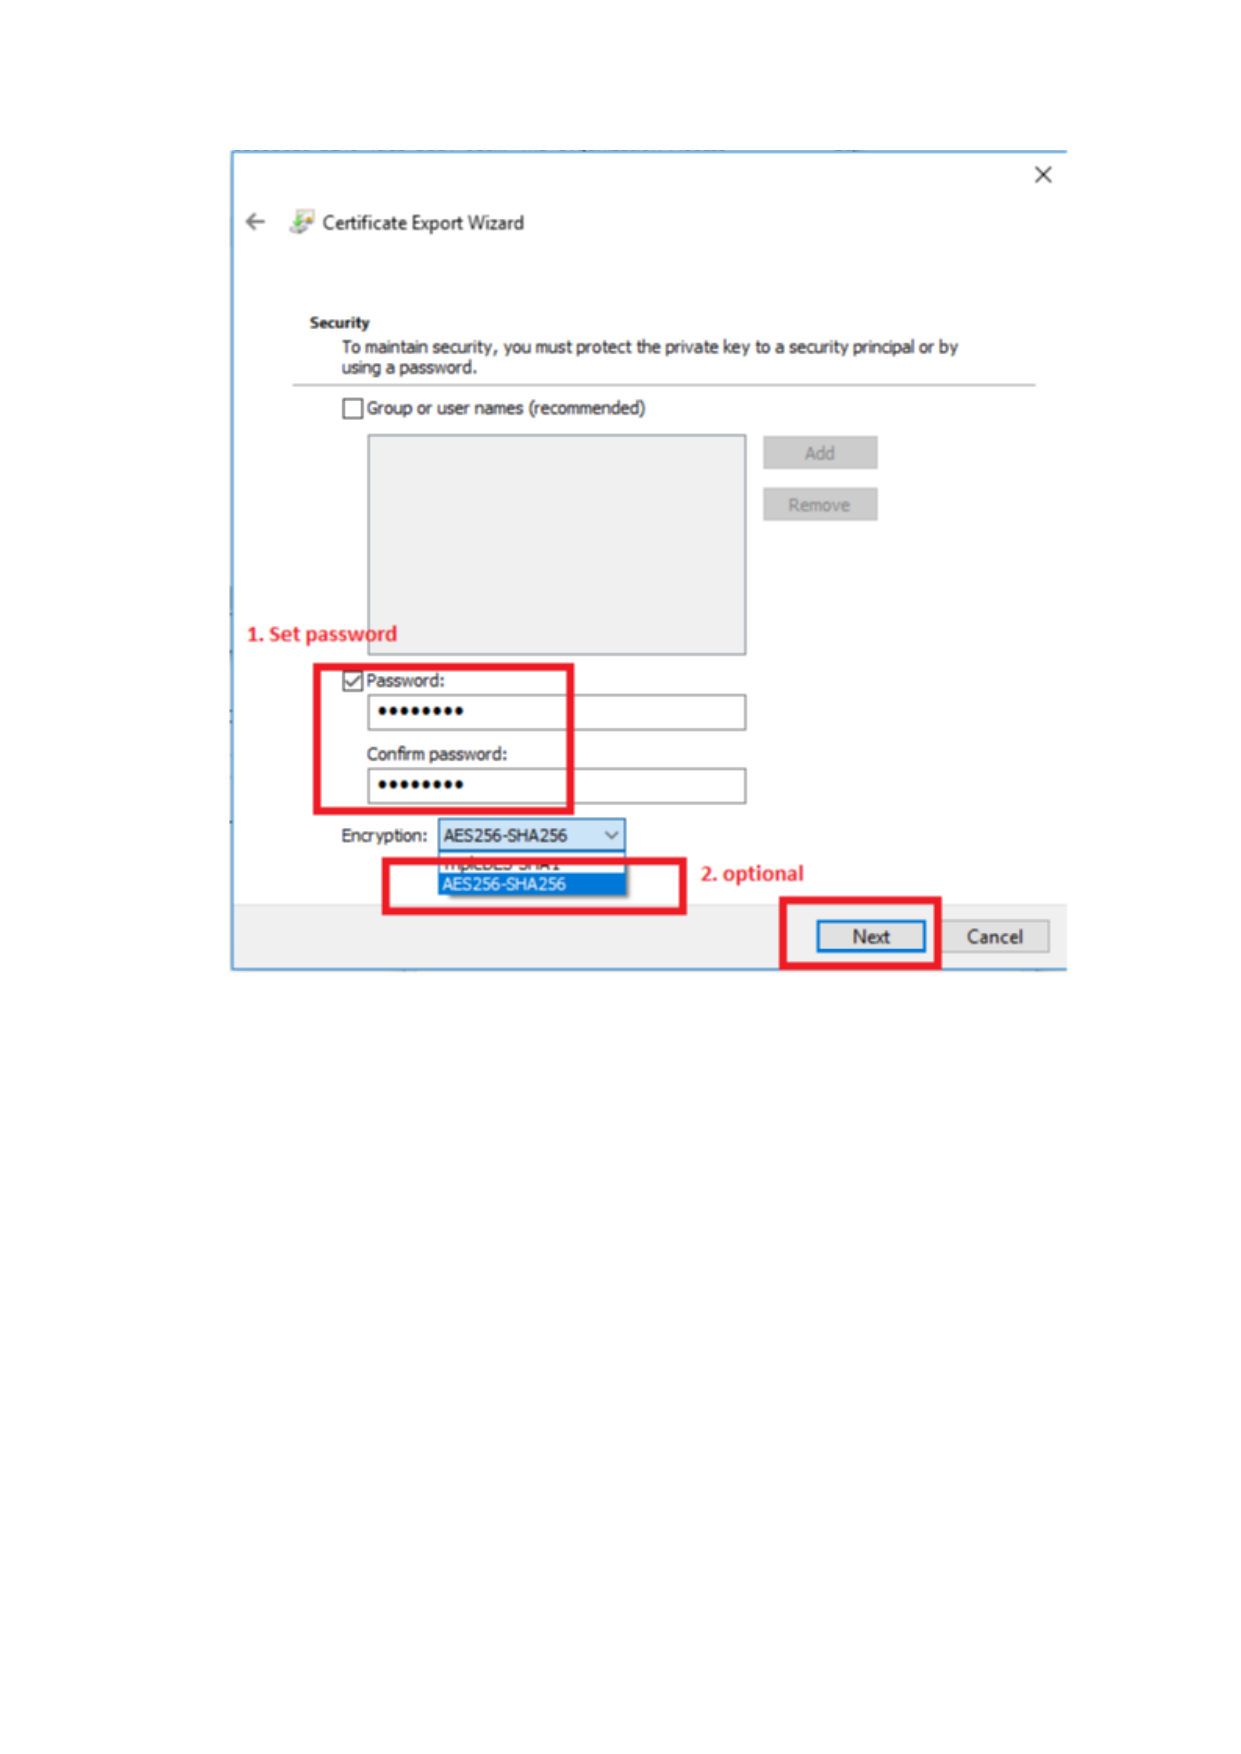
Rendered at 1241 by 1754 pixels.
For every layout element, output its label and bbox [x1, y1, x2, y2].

picture [225, 150, 1082, 982]
